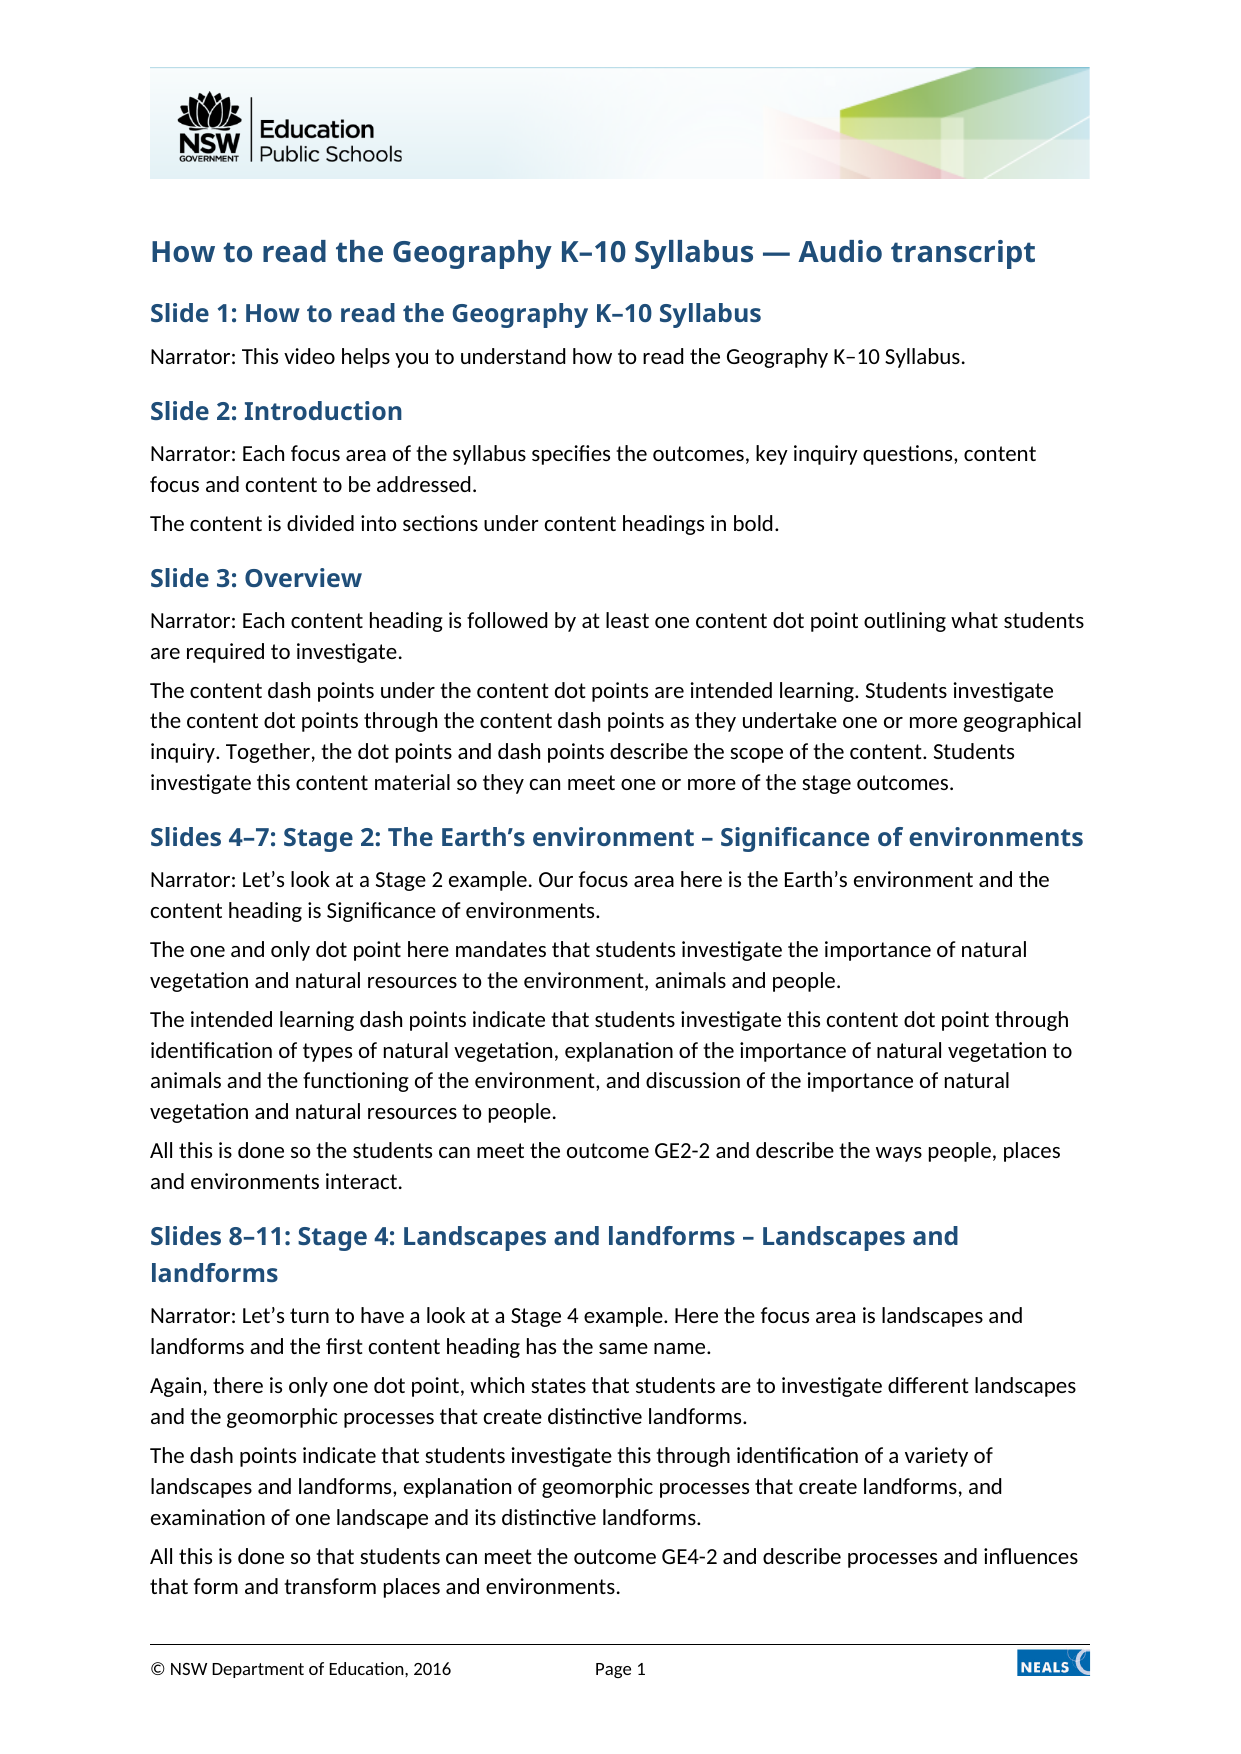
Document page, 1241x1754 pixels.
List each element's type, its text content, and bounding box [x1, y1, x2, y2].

text Again, there is only one dot point, which states that students are to investigate different landscapes and the geomorphic processes that create distinctive landforms. [150, 1371, 1090, 1430]
subtitle Slide 2: Introduction [150, 393, 1090, 427]
picture [1017, 1647, 1091, 1676]
subtitle Slides 8–11: Stage 4: Landscapes and landforms – Landscapes and landforms [150, 1218, 1090, 1290]
text All this is done so the students can meet the outcome GE2-2 and describe the ways people, places and environments interact. [150, 1136, 1090, 1195]
text Narrator: Let’s turn to have a look at a Stage 4 example. Here the focus area is landscapes and landforms and the first content heading has the same name. [150, 1302, 1090, 1360]
text The dash points indicate that students investigate this through identification of a variety of landscapes and landforms, explanation of geomorphic processes that create landforms, and examination of one landscape and its distinctive landforms. [150, 1441, 1090, 1531]
text The content dash points under the content dot points are intended learning. Students investigate the content dot points through the content dash points as they undertake one or more geographical inquiry. Together, the dot points and dash points describe the scope of the content. Students investigate this content material so they can meet one or more of the stage outcomes. [150, 676, 1090, 796]
subtitle How to read the Geography K–10 Syllabus — Audio transcript [150, 232, 1090, 271]
subtitle Slides 4–7: Stage 2: The Earth’s environment – Significance of environments [150, 820, 1090, 854]
subtitle Slide 3: Overview [150, 560, 1090, 594]
text The one and only dot point here mandates that students investigate the importance of natural vegetation and natural resources to the environment, animals and people. [150, 935, 1090, 994]
text Narrator: Let’s look at a Stage 2 example. Our focus area here is the Earth’s environment and the content heading is Significance of environments. [150, 865, 1090, 924]
picture [150, 67, 1090, 179]
subtitle Slide 1: How to read the Geography K–10 Syllabus [150, 296, 1090, 330]
text All this is done so that students can meet the outcome GE4-2 and describe processes and influences that form and transform places and environments. [150, 1542, 1090, 1601]
text Narrator: Each content heading is followed by at least one content dot point outlining what students are required to investigate. [150, 606, 1090, 665]
text Narrator: This video helps you to understand how to read the Geography K–10 Syllabus. [150, 342, 1090, 370]
text Narrator: Each focus area of the syllabus specifies the outcomes, key inquiry questions, content focus and content to be addressed. [150, 439, 1090, 498]
text The intended learning dash points indicate that students investigate this content dot point through identification of types of natural vegetation, explanation of the importance of natural vegetation to animals and the functioning of the environment, and discussion of the importance of natural vegetation and natural resources to people. [150, 1005, 1090, 1125]
text The content is divided into sections under content headings in bold. [150, 509, 1090, 537]
